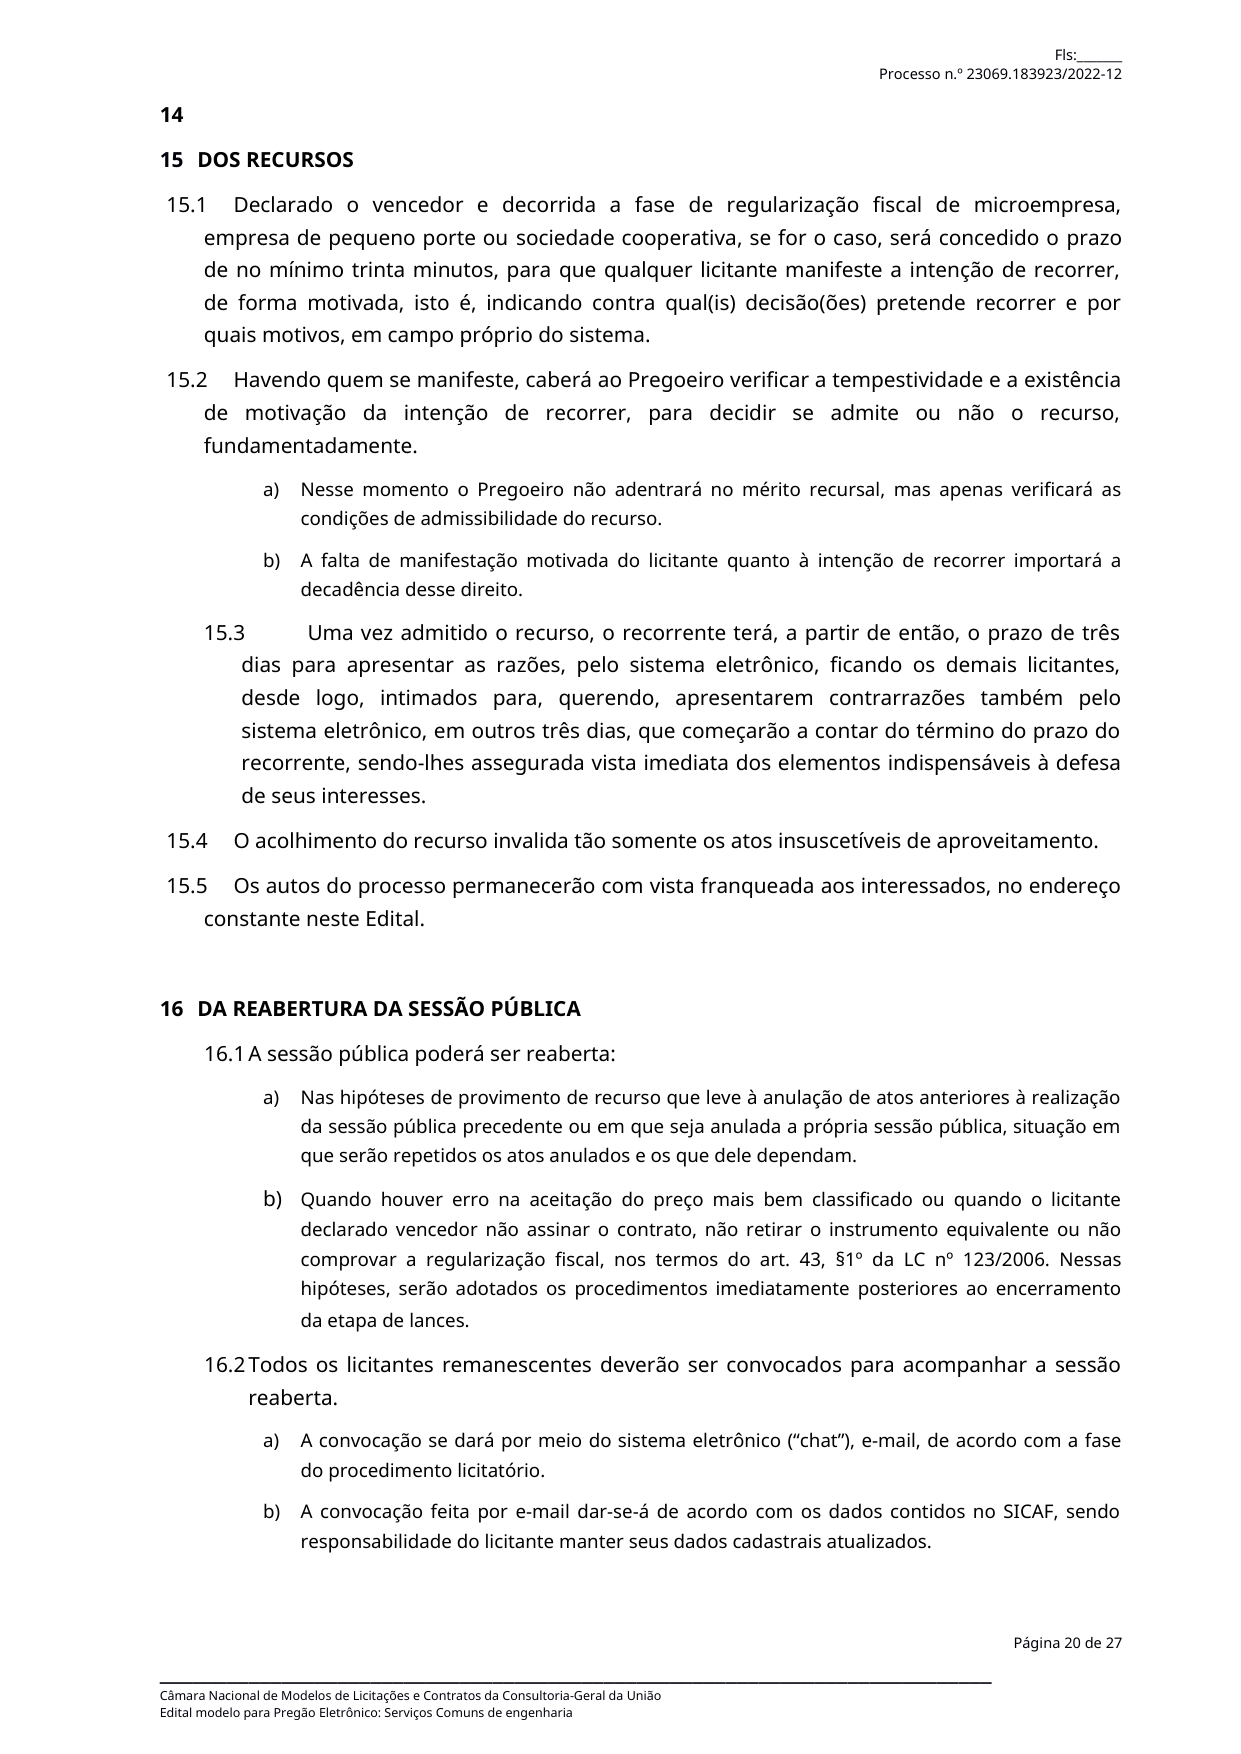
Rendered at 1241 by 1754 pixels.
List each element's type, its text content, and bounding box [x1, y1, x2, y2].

list A convocação feita por e-mail dar-se-á de acordo com os dados contidos no SICAF, sendo responsabilidade do licitante manter seus dados cadastrais atualizados. [263, 1499, 1122, 1553]
list Uma vez admitido o recurso, o recorrente terá, a partir de então, o prazo de três dias para apresentar as razões, pelo sistema eletrônico, ficando os demais licitantes, desde logo, intimados para, querendo, apresentarem contrarrazões também pelo sistema eletrônico, em outros três dias, que começarão a contar do término do prazo do recorrente, sendo-lhes assegurada vista imediata dos elementos indispensáveis à defesa de seus interesses. [204, 618, 1122, 809]
list Os autos do processo permanecerão com vista franqueada aos interessados, no endereço constante neste Edital. [166, 871, 1122, 932]
list DA REABERTURA DA SESSÃO PÚBLICA [159, 994, 1122, 1022]
list A sessão pública poderá ser reaberta: [204, 1039, 1122, 1067]
list DOS RECURSOS [159, 145, 1122, 173]
list O acolhimento do recurso invalida tão somente os atos insuscetíveis de aproveitamento. [166, 826, 1122, 854]
list A falta de manifestação motivada do licitante quanto à intenção de recorrer importará a decadência desse direito. [263, 547, 1122, 602]
list Nas hipóteses de provimento de recurso que leve à anulação de atos anteriores à realização da sessão pública precedente ou em que seja anulada a própria sessão pública, situação em que serão repetidos os atos anulados e os que dele dependam. [263, 1084, 1122, 1168]
list Quando houver erro na aceitação do preço mais bem classificado ou quando o licitante declarado vencedor não assinar o contrato, não retirar o instrumento equivalente ou não comprovar a regularização fiscal, nos termos do art. 43, §1º da LC nº 123/2006. Nessas hipóteses, serão adotados os procedimentos imediatamente posteriores ao encerramento da etapa de lances. [263, 1184, 1122, 1333]
list Havendo quem se manifeste, caberá ao Pregoeiro verificar a tempestividade e a existência de motivação da intenção de recorrer, para decidir se admite ou não o recurso, fundamentadamente. [166, 366, 1122, 459]
list A convocação se dará por meio do sistema eletrônico (“chat”), e-mail, de acordo com a fase do procedimento licitatório. [263, 1428, 1122, 1482]
list Todos os licitantes remanescentes deverão ser convocados para acompanhar a sessão reaberta. [204, 1350, 1122, 1411]
list Nesse momento o Pregoeiro não adentrará no mérito recursal, mas apenas verificará as condições de admissibilidade do recurso. [263, 476, 1122, 531]
list Declarado o vencedor e decorrida a fase de regularização fiscal de microempresa, empresa de pequeno porte ou sociedade cooperativa, se for o caso, será concedido o prazo de no mínimo trinta minutos, para que qualquer licitante manifeste a intenção de recorrer, de forma motivada, isto é, indicando contra qual(is) decisão(ões) pretende recorrer e por quais motivos, em campo próprio do sistema. [166, 190, 1122, 349]
